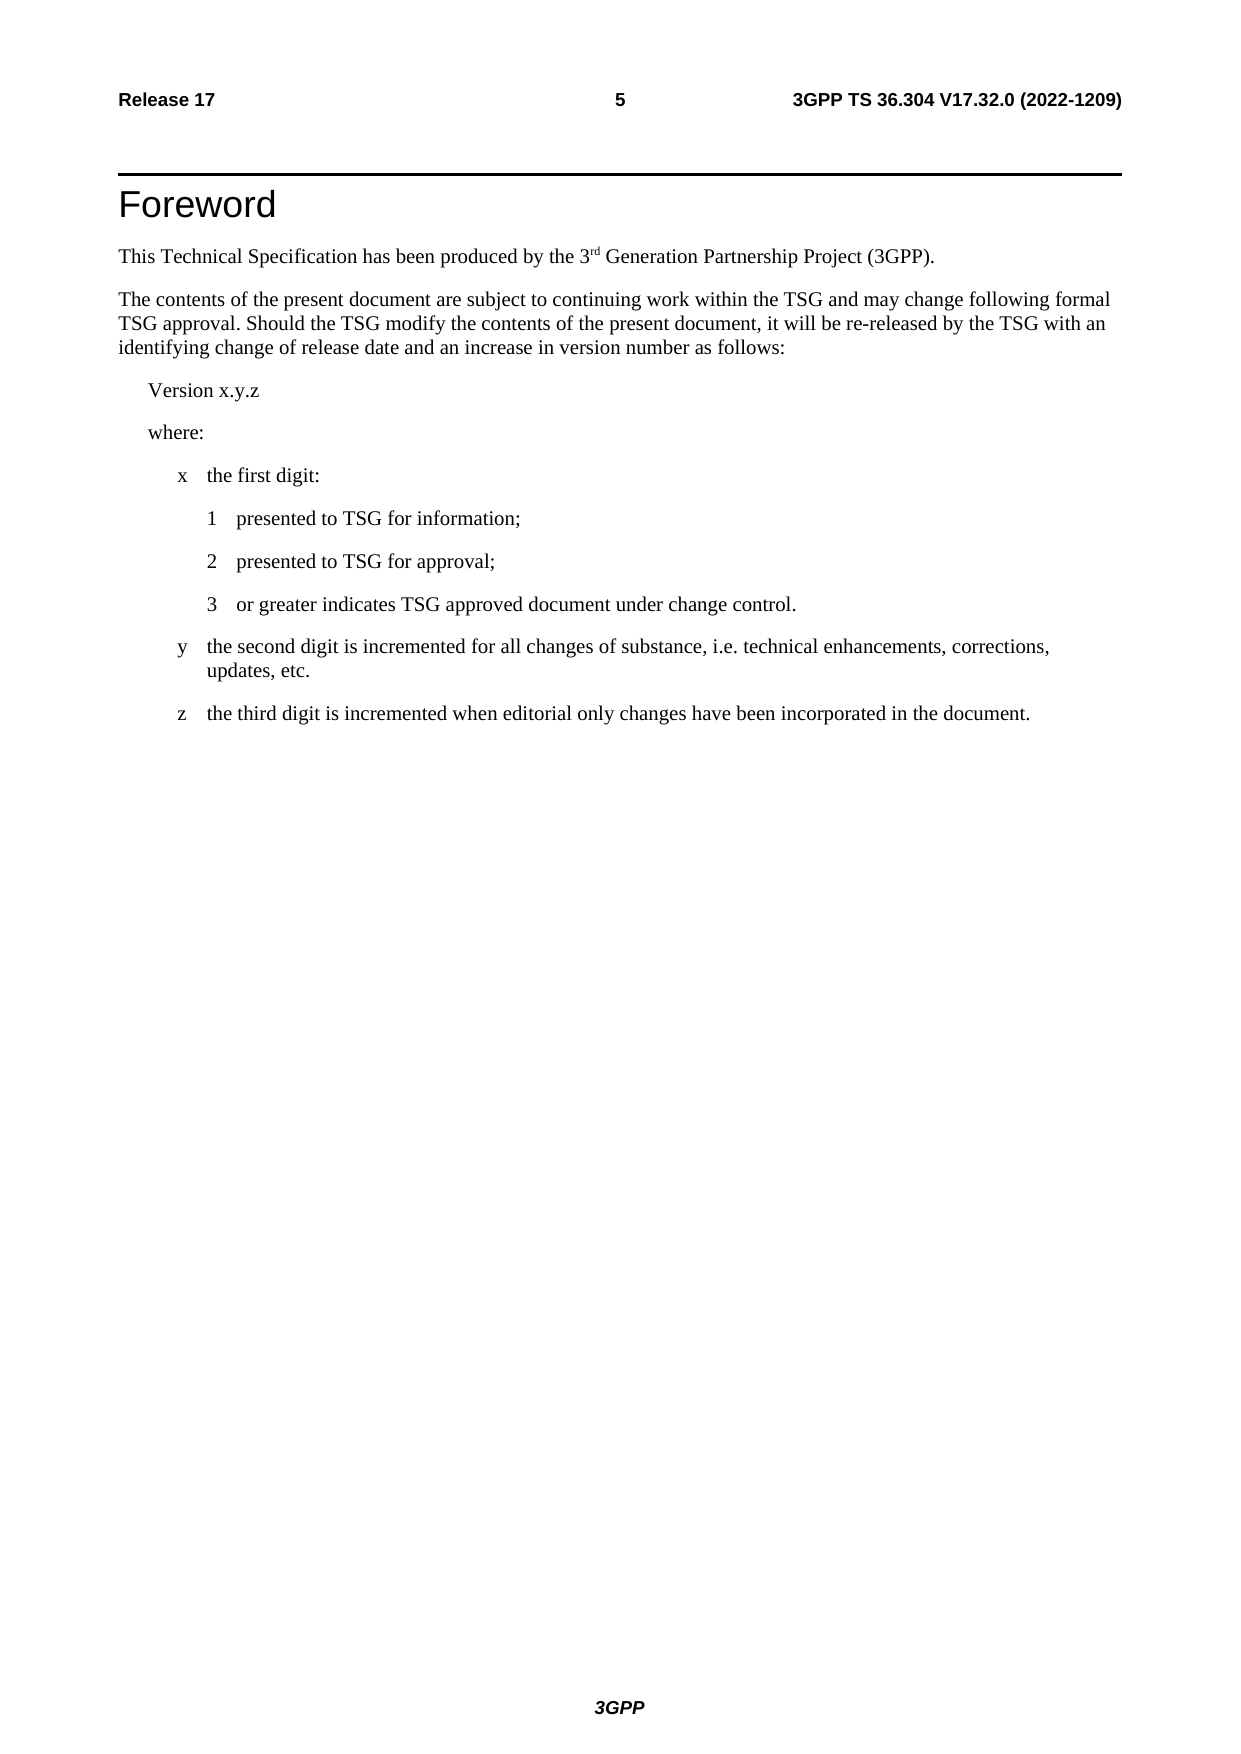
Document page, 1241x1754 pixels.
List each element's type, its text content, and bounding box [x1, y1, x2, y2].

text where: [148, 420, 1122, 444]
text y the second digit is incremented for all changes of substance, i.e. technical enhancements, corrections, updates, etc. [177, 634, 1122, 682]
subtitle Foreword [118, 176, 1122, 225]
text The contents of the present document are subject to continuing work within the TSG and may change following formal TSG approval. Should the TSG modify the contents of the present document, it will be re-released by the TSG with an identifying change of release date and an increase in version number as follows: [118, 287, 1122, 359]
text 3 or greater indicates TSG approved document under change control. [207, 592, 1122, 616]
text Version x.y.z [148, 377, 1122, 402]
text 2 presented to TSG for approval; [207, 549, 1122, 573]
text 1 presented to TSG for information; [207, 506, 1122, 530]
text This Technical Specification has been produced by the 3rd Generation Partnership Project (3GPP). [118, 244, 1122, 268]
text x the first digit: [177, 463, 1122, 487]
text z the third digit is incremented when editorial only changes have been incorporated in the document. [177, 701, 1122, 725]
